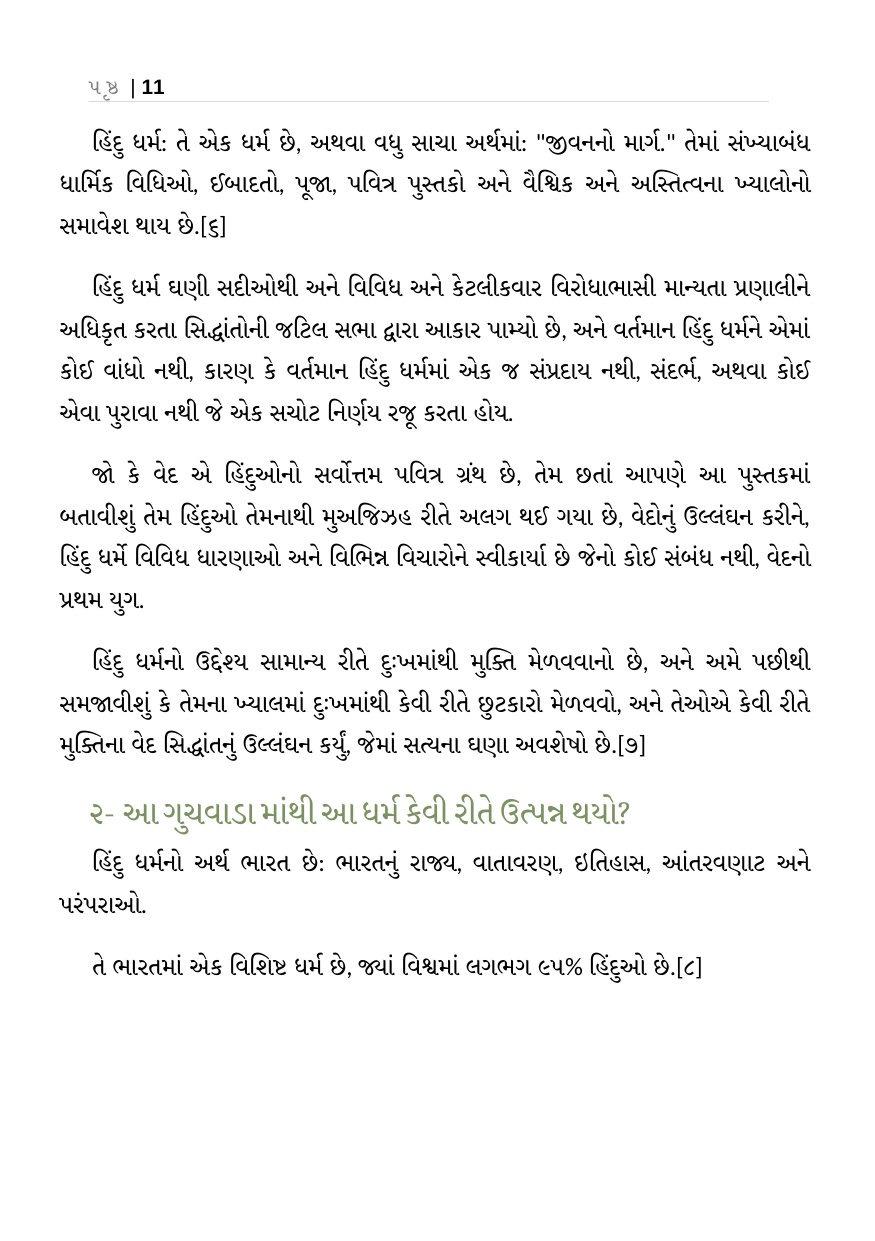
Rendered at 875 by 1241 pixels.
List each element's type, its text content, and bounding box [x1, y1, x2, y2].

text હિંદુ ધર્મનો અર્થ ભારત છે: ભારતનું રાજ્ય, વાતાવરણ, ઇતિહાસ, આંતરવણાટ અને પરંપરાઓ. [59, 847, 810, 924]
text જો કે વેદ એ હિંદુઓનો સર્વોત્તમ પવિત્ર ગ્રંથ છે, તેમ છતાં આપણે આ પુસ્તકમાં બતાવીશું તેમ હિંદુઓ તેમનાથી મુઅજિઝહ રીતે અલગ થઈ ગયા છે, વેદોનું ઉલ્લંઘન કરીને, હિંદુ ધર્મે વિવિધ ધારણાઓ અને વિભિન્ન વિચારોને સ્વીકાર્યા છે જેનો કોઈ સંબંધ નથી, વેદનો પ્રથમ યુગ. [59, 459, 810, 619]
text હિંદુ ધર્મ ઘણી સદીઓથી અને વિવિધ અને કેટલીકવાર વિરોધાભાસી માન્યતા પ્રણાલીને અધિકૃત કરતા સિદ્ધાંતોની જટિલ સભા દ્વારા આકાર પામ્યો છે, અને વર્તમાન હિંદુ ધર્મને એમાં કોઈ વાંધો નથી, કારણ કે વર્તમાન હિંદુ ધર્મમાં એક જ સંપ્રદાય નથી, સંદર્ભ, અથવા કોઈ એવા પુરાવા નથી જે એક સચોટ નિર્ણય રજૂ કરતા હોય. [59, 272, 810, 432]
text તે ભારતમાં એક વિશિષ્ટ ધર્મ છે, જ્યાં વિશ્વમાં લગભગ ૯૫% હિંદુઓ છે.[૮] [59, 951, 810, 987]
text હિંદુ ધર્મનો ઉદ્દેશ્ય સામાન્ય રીતે દુઃખમાંથી મુક્તિ મેળવવાનો છે, અને અમે પછીથી સમજાવીશું કે તેમના ખ્યાલમાં દુઃખમાંથી કેવી રીતે છુટકારો મેળવવો, અને તેઓએ કેવી રીતે મુક્તિના વેદ સિદ્ધાંતનું ઉલ્લંઘન કર્યું, જેમાં સત્યના ઘણા અવશેષો છે.[૭] [59, 646, 810, 765]
text હિંદુ ધર્મ: તે એક ધર્મ છે, અથવા વધુ સાચા અર્થમાં: "જીવનનો માર્ગ." તેમાં સંખ્યાબંધ ધાર્મિક વિધિઓ, ઈબાદતો, પૂજા, પવિત્ર પુસ્તકો અને વૈશ્વિક અને અસ્તિત્વના ખ્યાલોનો સમાવેશ થાય છે.[૬] [59, 126, 810, 245]
subtitle ૨- આ ગુચવાડા માંથી આ ધર્મ કેવી રીતે ઉત્પન્ન થયો? [89, 791, 769, 839]
